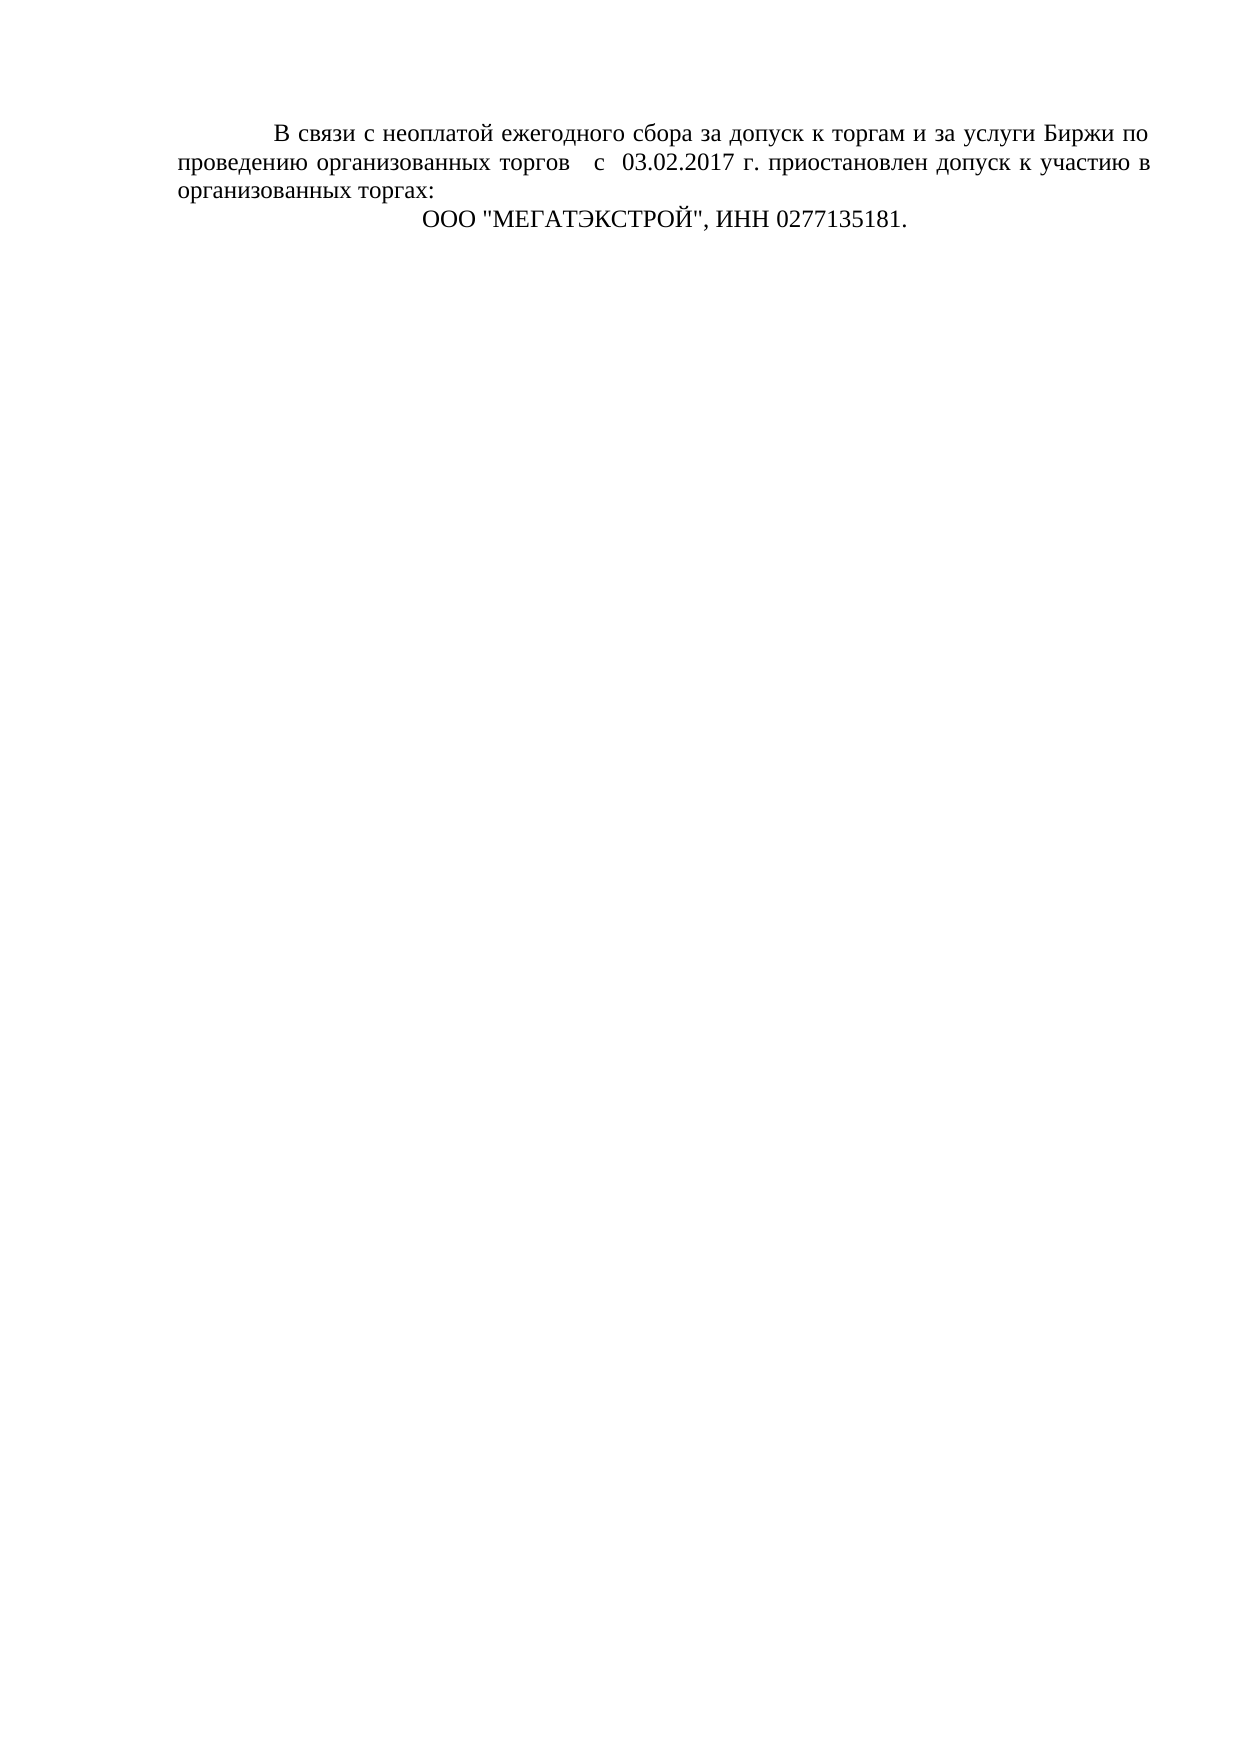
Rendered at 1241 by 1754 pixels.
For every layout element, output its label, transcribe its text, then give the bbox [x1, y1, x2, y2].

text ООО "МЕГАТЭКСТРОЙ", ИНН 0277135181. [177, 204, 1152, 233]
text В связи с неоплатой ежегодного cбора за допуск к торгам и за услуги Биржи по проведению организованных торгов с 03.02.2017 г. приостановлен допуск к участию в организованных торгах: [177, 118, 1152, 204]
